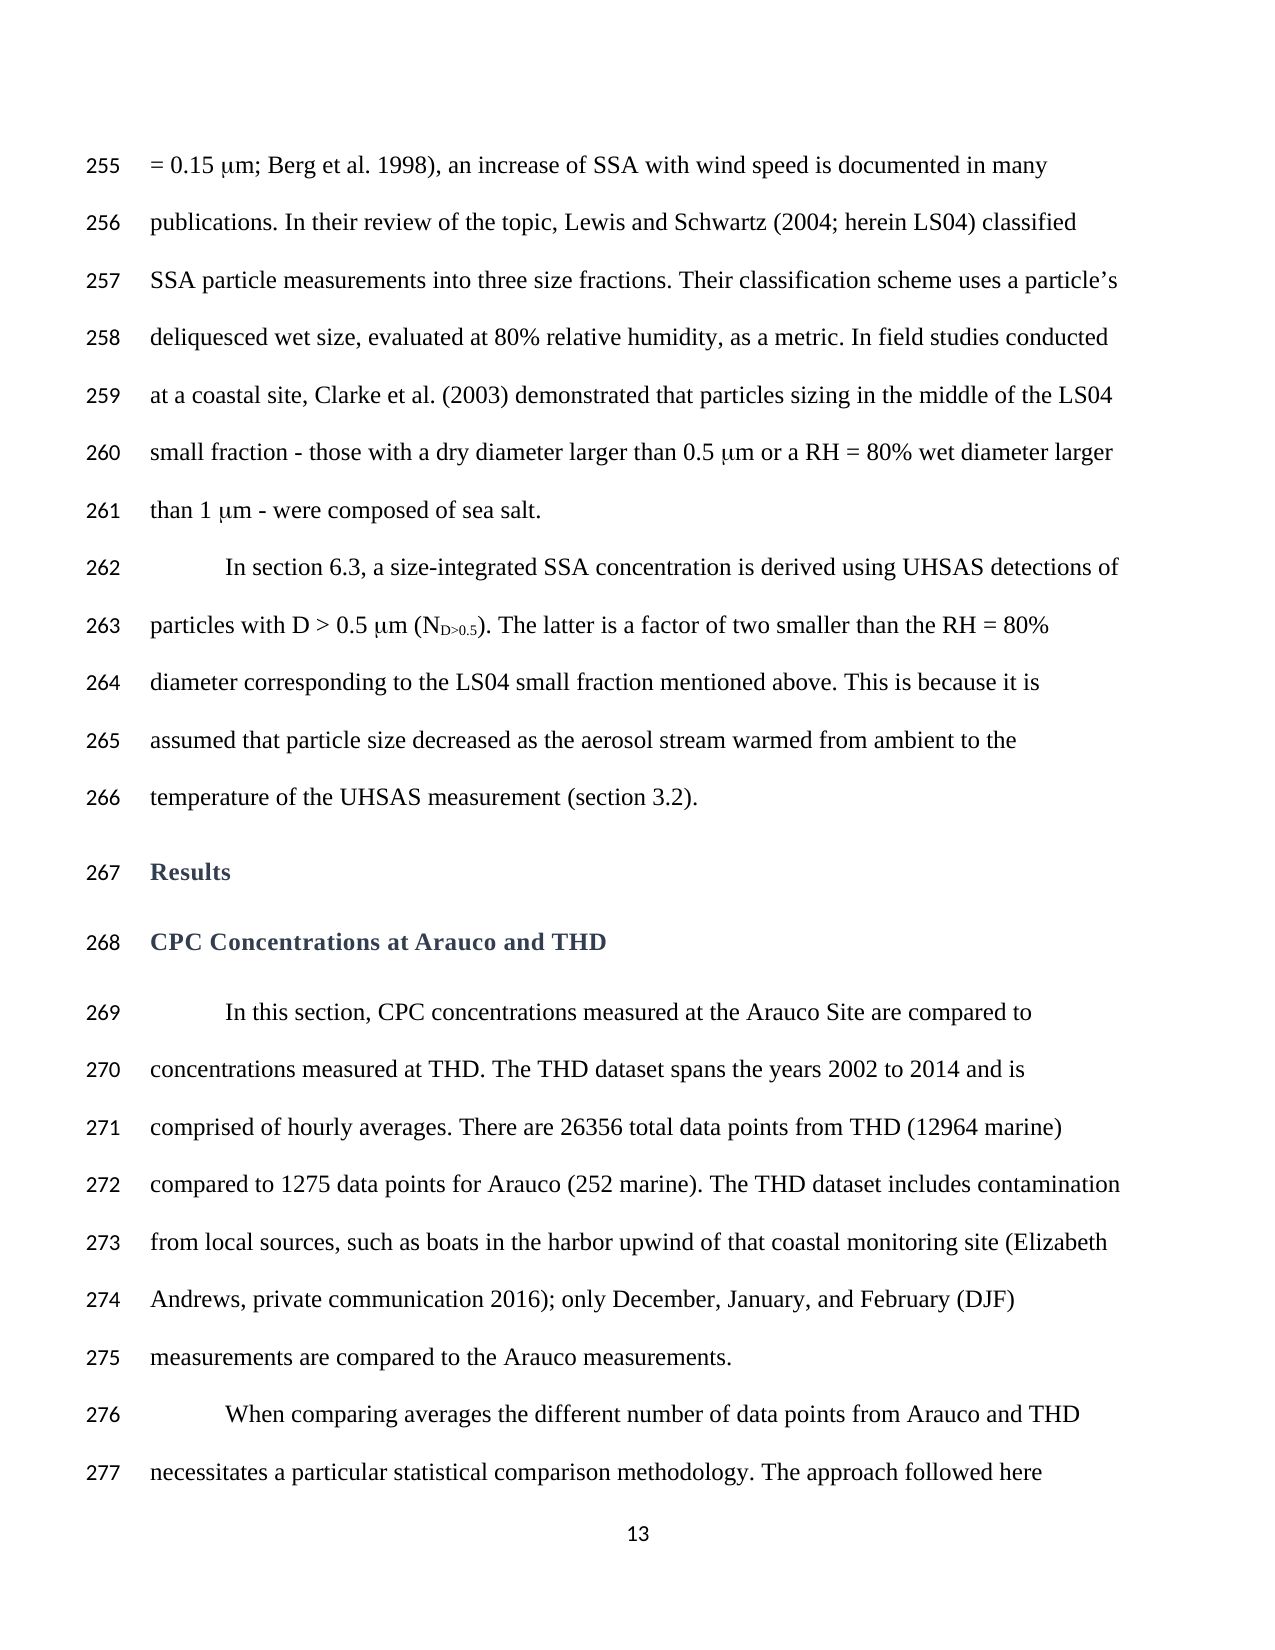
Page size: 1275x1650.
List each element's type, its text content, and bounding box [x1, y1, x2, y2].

text Results [150, 857, 1125, 885]
text In section 6.3, a size-integrated SSA concentration is derived using UHSAS detections of particles with D > 0.5 m (ND>0.5). The latter is a factor of two smaller than the RH = 80% diameter corresponding to the LS04 small fraction mentioned above. This is because it is assumed that particle size decreased as the aerosol stream warmed from ambient to the temperature of the UHSAS measurement (section 3.2). [150, 552, 1125, 811]
text In this section, CPC concentrations measured at the Arauco Site are compared to concentrations measured at THD. The THD dataset spans the years 2002 to 2014 and is comprised of hourly averages. There are 26356 total data points from THD (12964 marine) compared to 1275 data points for Arauco (252 marine). The THD dataset includes contamination from local sources, such as boats in the harbor upwind of that coastal monitoring site (Elizabeth Andrews, private communication 2016); only December, January, and February (DJF) measurements are compared to the Arauco measurements. [150, 997, 1125, 1370]
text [150, 150, 1125, 524]
text CPC Concentrations at Arauco and THD [150, 927, 1125, 955]
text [150, 1399, 1125, 1485]
